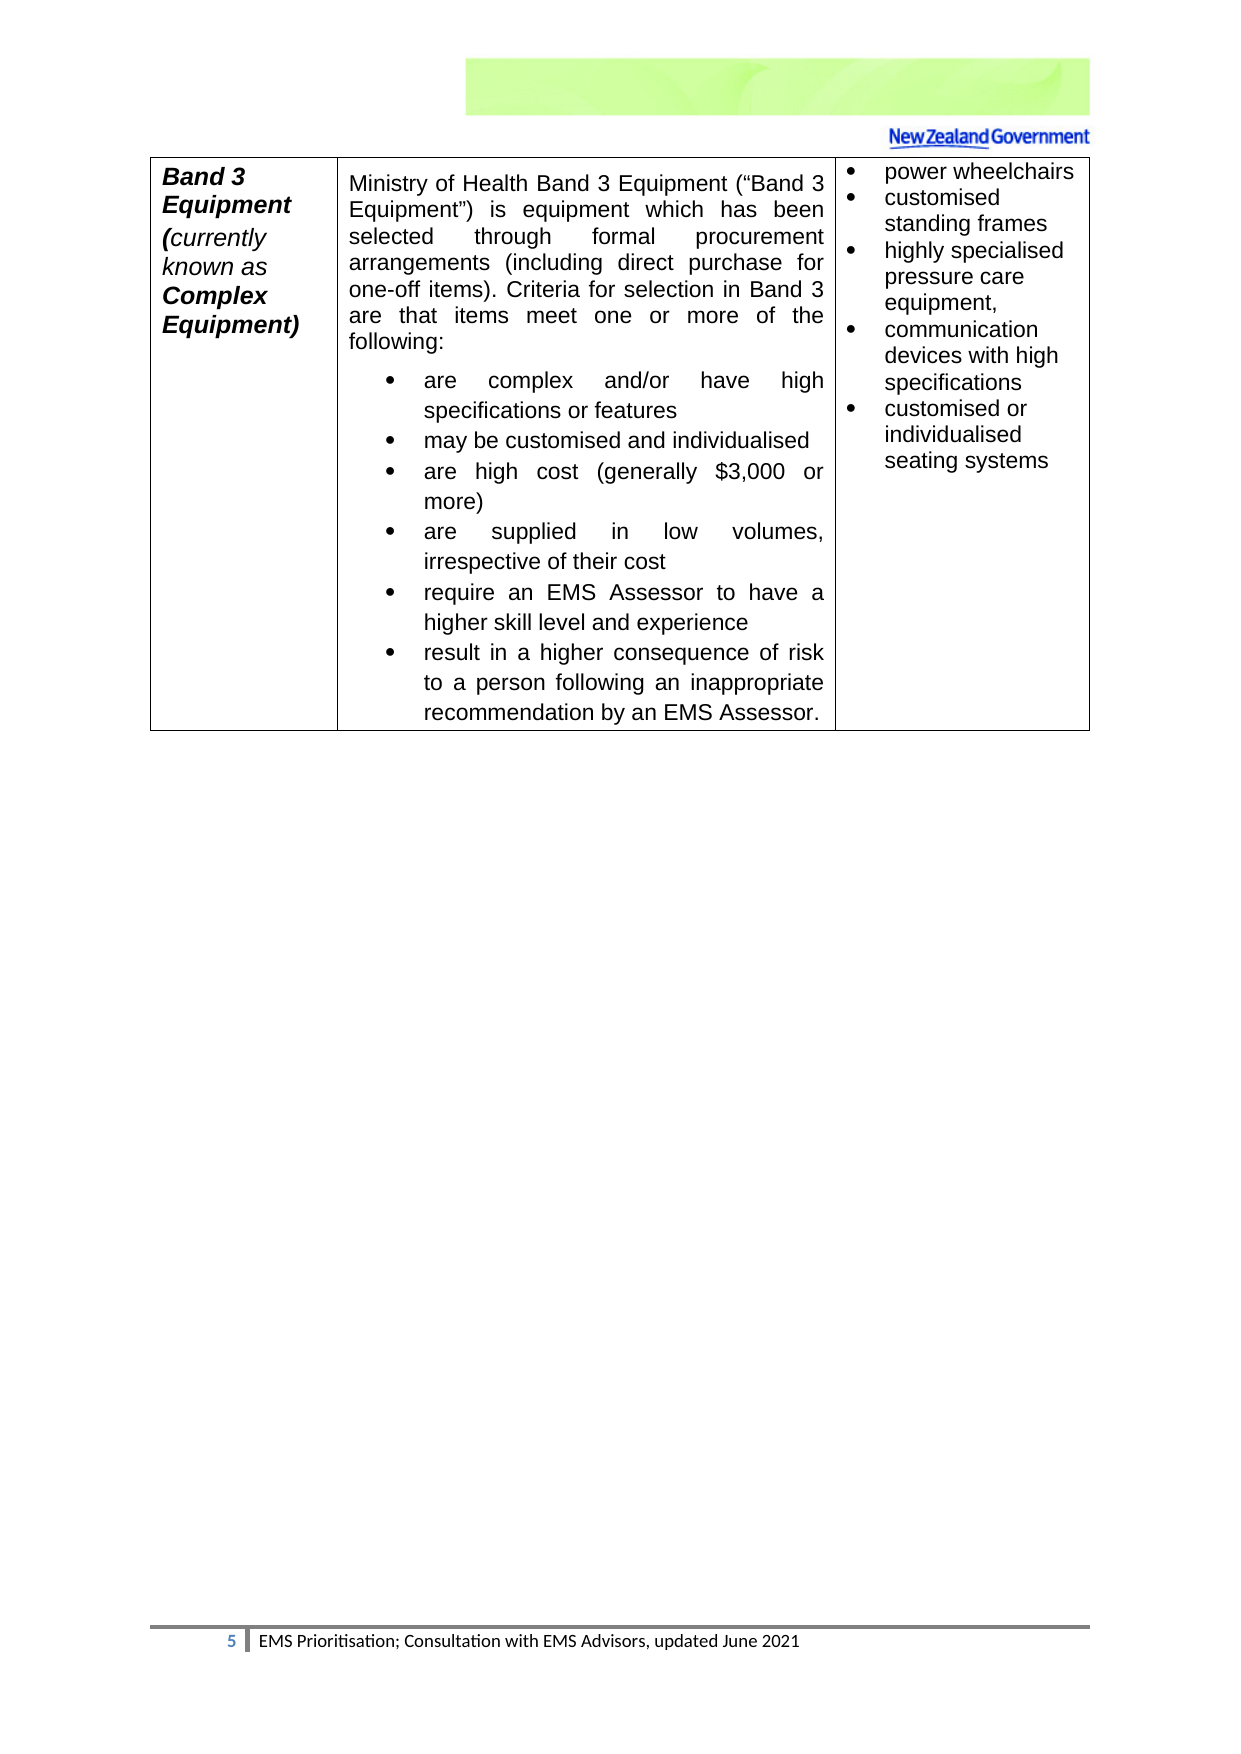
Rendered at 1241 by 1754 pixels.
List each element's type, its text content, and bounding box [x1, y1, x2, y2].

picture [465, 51, 1097, 157]
table_cell power wheelchairs customised standing frames highly specialised pressure care equipment, communication devices with high specifications customised or individualised seating systems [836, 158, 1089, 729]
table_cell Band 3 Equipment (currently known as Complex Equipment) [151, 158, 337, 729]
table_cell Ministry of Health Band 3 Equipment (“Band 3 Equipment”) is equipment which has been selected through formal procurement arrangements (including direct purchase for one-off items). Criteria for selection in Band 3 are that items meet one or more of the following: are complex and/or have high specifications or features may be customised and individualised are high cost (generally $3,000 or more) are supplied in low volumes, irrespective of their cost require an EMS Assessor to have a higher skill level and experience result in a higher consequence of risk to a person following an inappropriate recommendation by an EMS Assessor. [338, 158, 835, 729]
